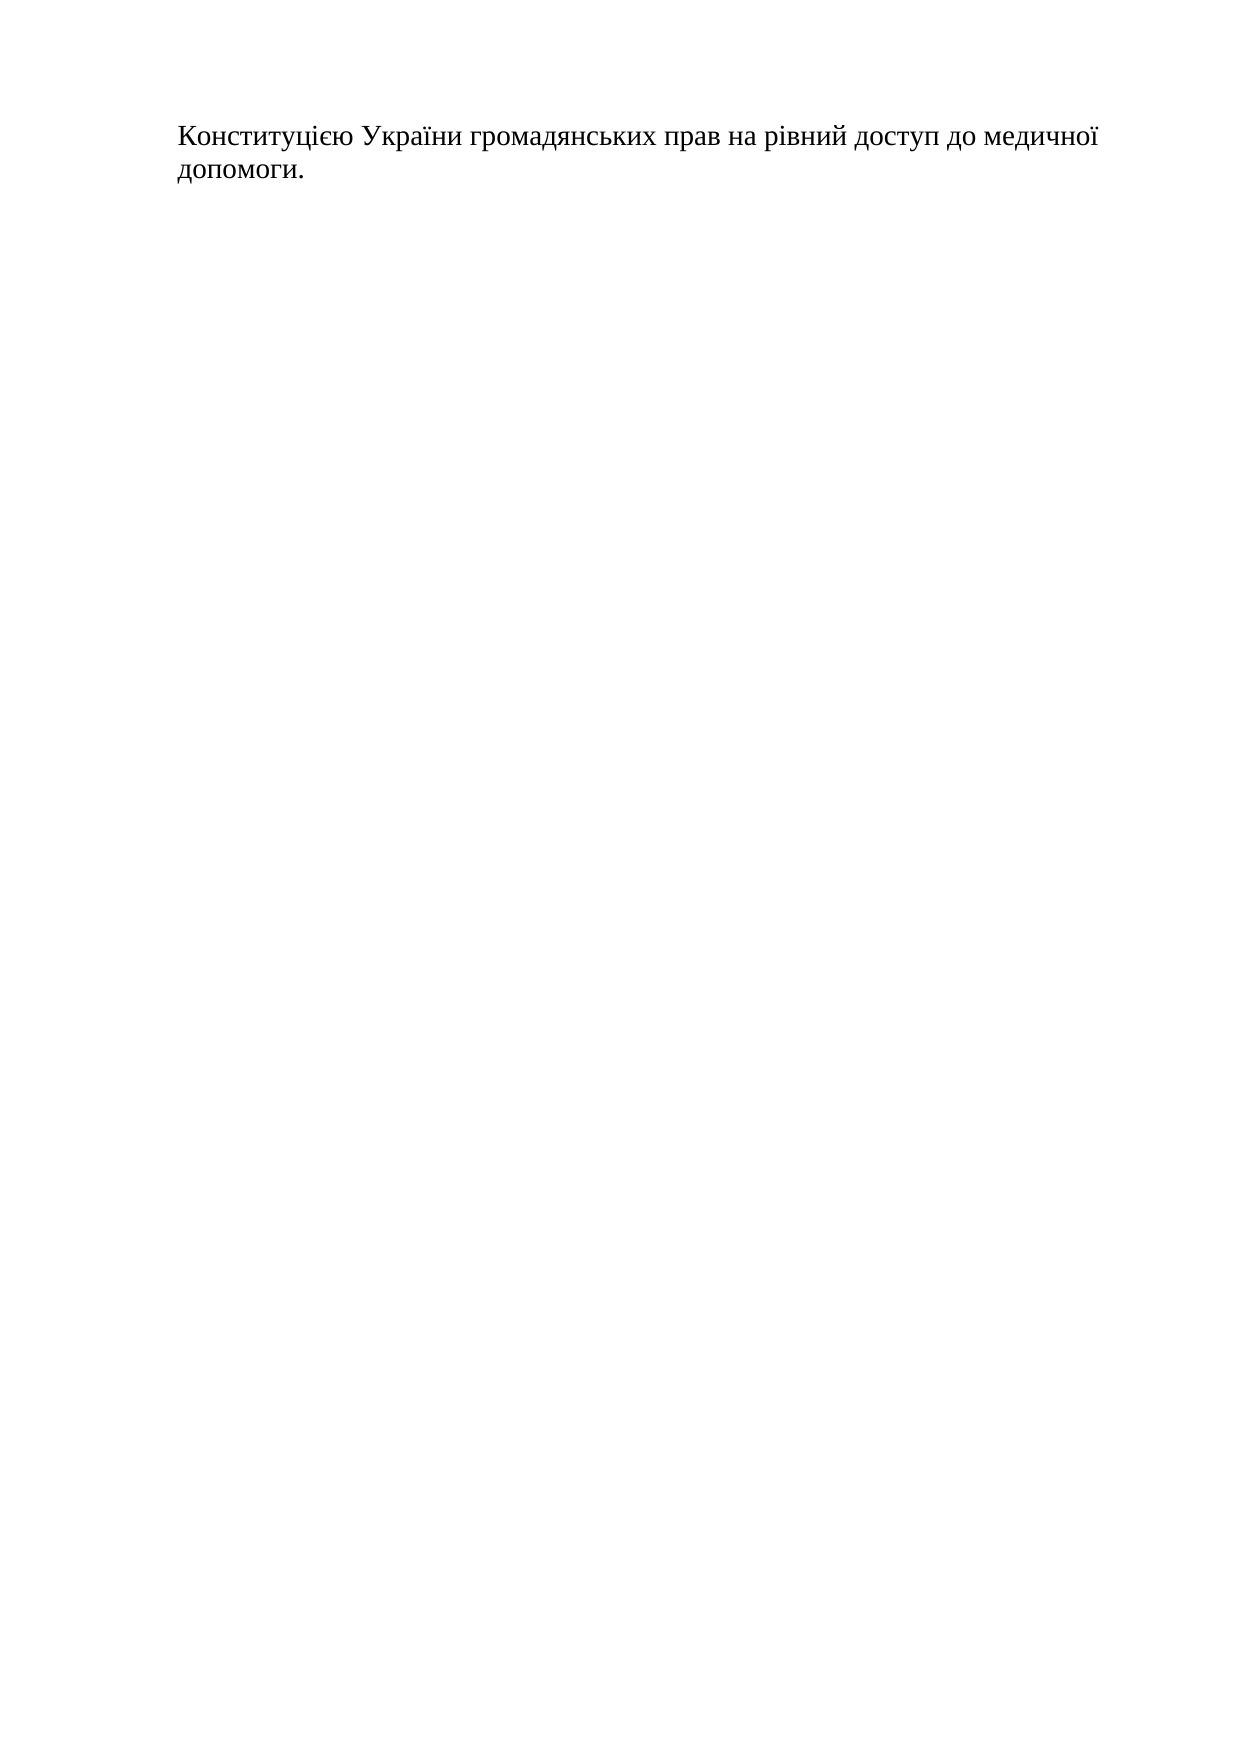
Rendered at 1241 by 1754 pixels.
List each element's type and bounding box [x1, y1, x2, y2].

text [177, 118, 1152, 185]
